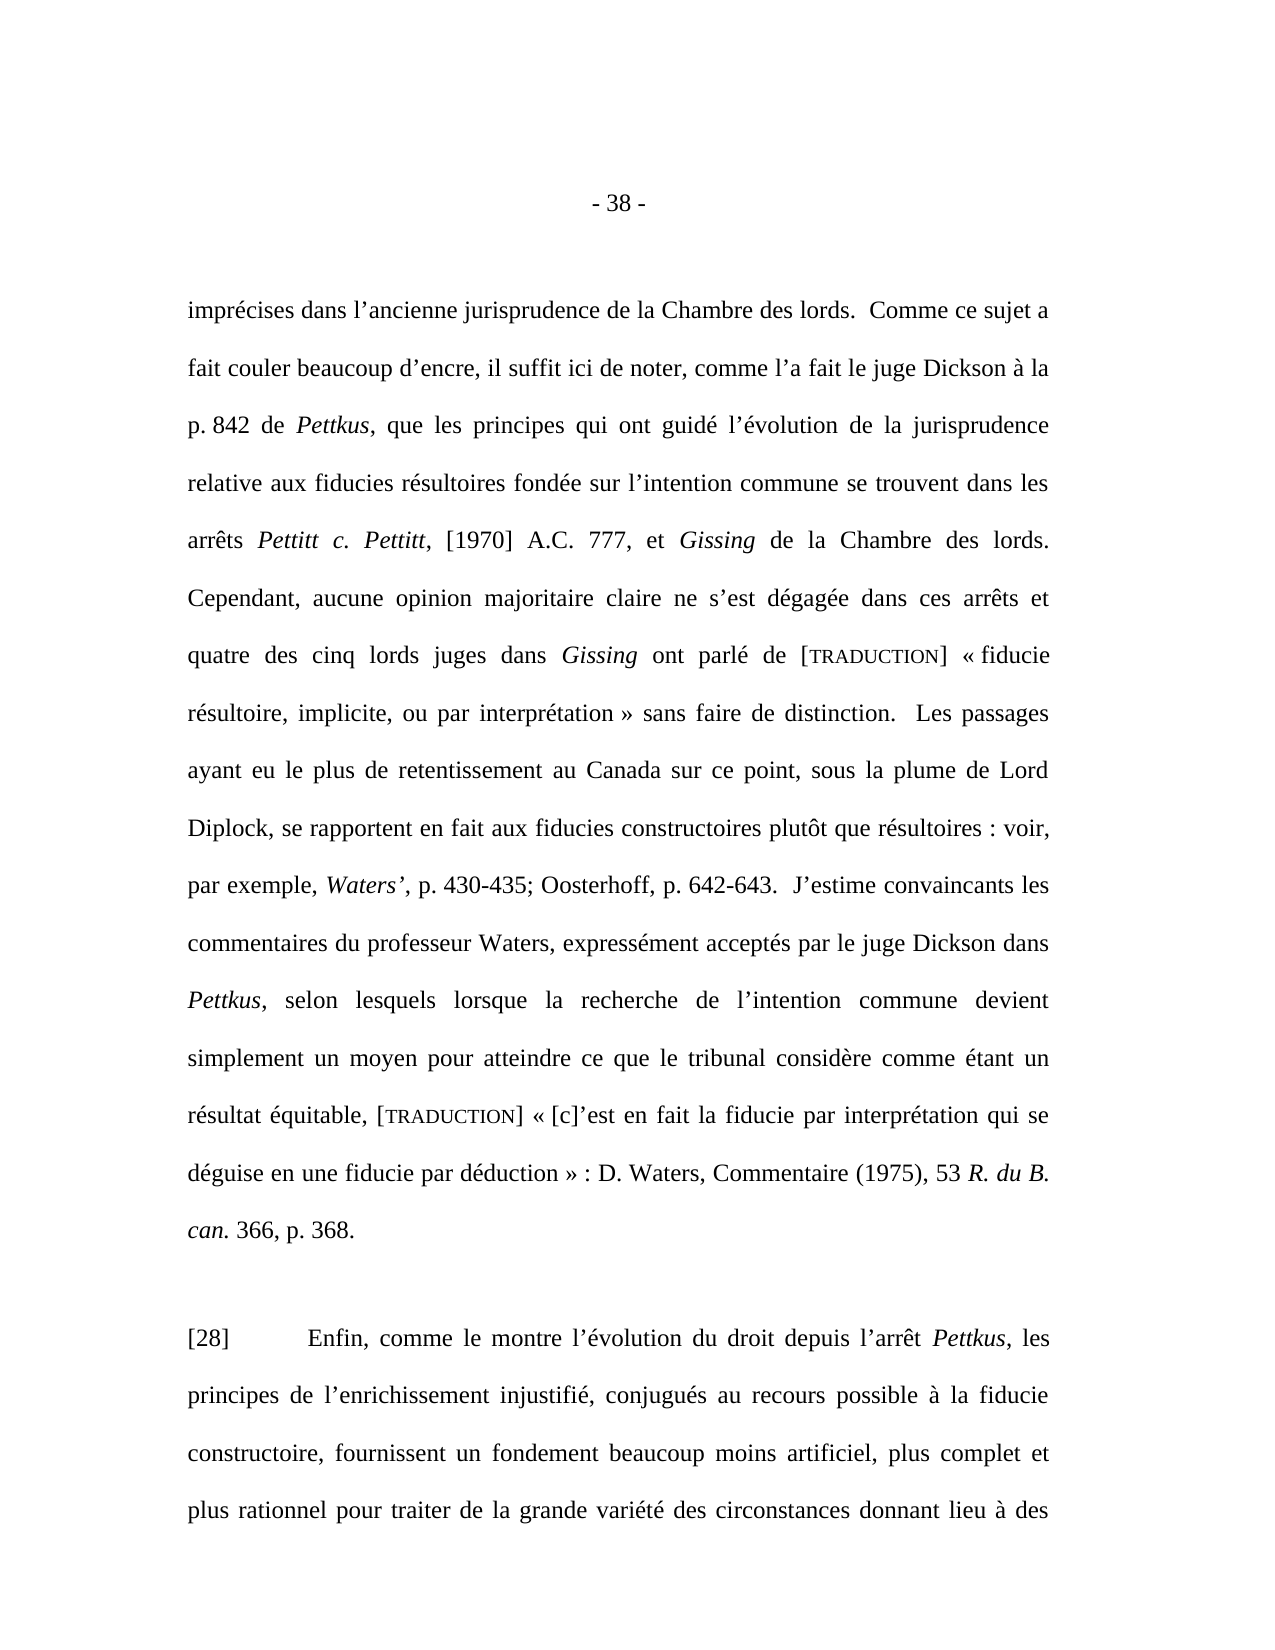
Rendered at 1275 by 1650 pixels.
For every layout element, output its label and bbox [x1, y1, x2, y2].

text [187, 295, 1050, 1244]
text [187, 1323, 1050, 1524]
